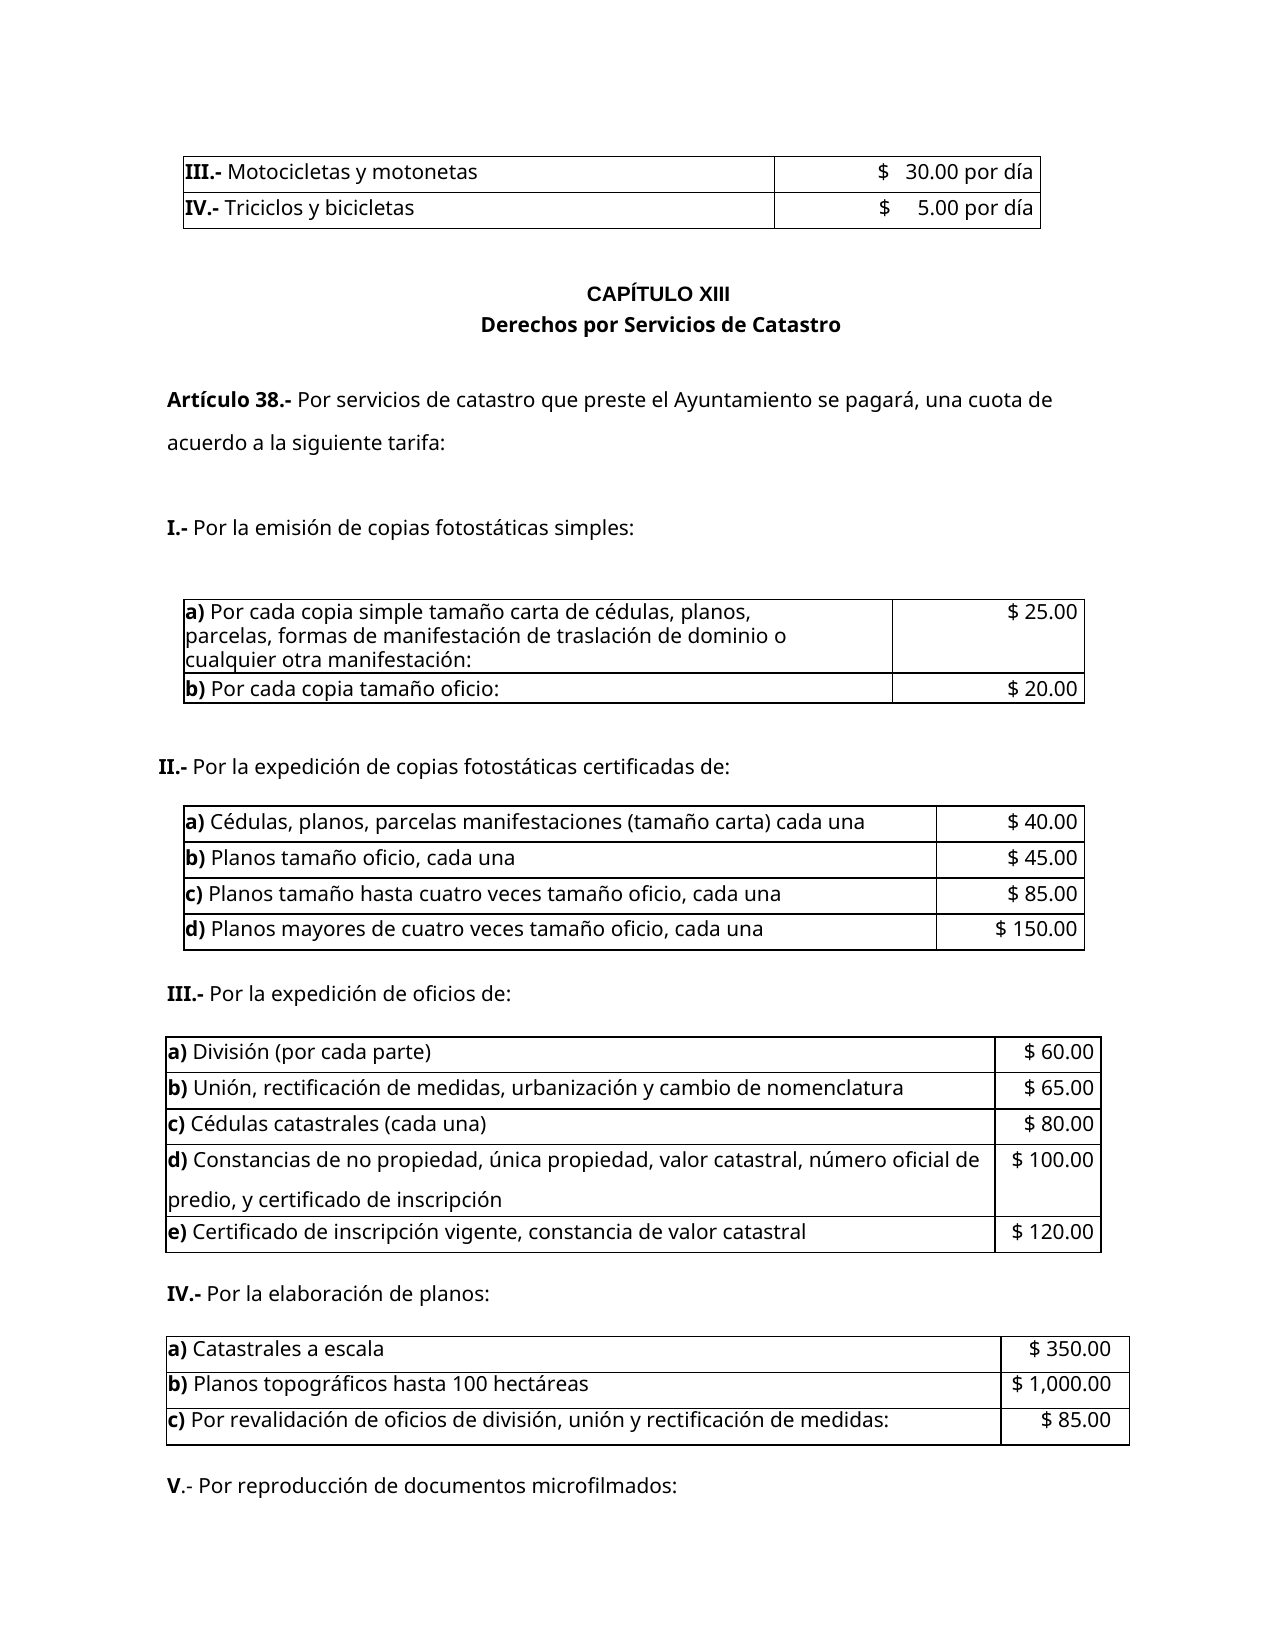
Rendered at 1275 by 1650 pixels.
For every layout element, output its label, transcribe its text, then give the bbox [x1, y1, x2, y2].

table_header a) División (por cada parte) [167, 1038, 994, 1072]
text Derechos por Servicios de Catastro [472, 310, 850, 339]
table_cell b) Por cada copia tamaño oficio: [185, 674, 892, 702]
table_cell $ 30.00 por día [775, 157, 1040, 192]
table_header $ 40.00 [937, 807, 1084, 841]
text II.- Por la expedición de copias fotostáticas certificadas de: [158, 752, 1162, 781]
table_cell $ 85.00 [1002, 1409, 1129, 1444]
table_cell b) Planos topográficos hasta 100 hectáreas [167, 1373, 1000, 1408]
table_header $ 60.00 [996, 1038, 1100, 1072]
table_cell $ 100.00 [996, 1145, 1100, 1216]
table_cell $ 45.00 [937, 843, 1084, 877]
table_cell $ 80.00 [996, 1110, 1100, 1144]
table_header $ 350.00 [1002, 1337, 1129, 1372]
table_cell $ 85.00 [937, 879, 1084, 913]
table_header a) Por cada copia simple tamaño carta de cédulas, planos, parcelas, formas de manifestación de traslación de dominio o cualquier otra manifestación: [185, 600, 892, 672]
table_cell III.- Motocicletas y motonetas [184, 157, 774, 192]
table_cell $ 20.00 [893, 674, 1084, 702]
text V.- Por reproducción de documentos microfilmados: [167, 1471, 1162, 1500]
table_cell $ 65.00 [996, 1073, 1100, 1108]
table_cell e) Certificado de inscripción vigente, constancia de valor catastral [167, 1217, 994, 1252]
table_cell d) Constancias de no propiedad, única propiedad, valor catastral, número oficial de predio, y certificado de inscripción [167, 1145, 994, 1216]
table_cell c) Por revalidación de oficios de división, unión y rectificación de medidas: [167, 1409, 1000, 1444]
table_header a) Cédulas, planos, parcelas manifestaciones (tamaño carta) cada una [185, 807, 936, 841]
table_cell $ 120.00 [996, 1217, 1100, 1252]
text IV.- Por la elaboración de planos: [167, 1279, 1162, 1308]
subtitle CAPÍTULO XIII [154, 283, 1162, 306]
table_cell $ 150.00 [937, 915, 1084, 949]
table_cell b) Unión, rectificación de medidas, urbanización y cambio de nomenclatura [167, 1073, 994, 1108]
text Artículo 38.- Por servicios de catastro que preste el Ayuntamiento se pagará, una cuota de acuerdo a la siguiente tarifa: [167, 386, 1132, 457]
text I.- Por la emisión de copias fotostáticas simples: [167, 513, 1162, 542]
table_cell $ 5.00 por día [775, 193, 1040, 228]
table_cell c) Cédulas catastrales (cada una) [167, 1110, 994, 1144]
table_cell $ 1,000.00 [1002, 1373, 1129, 1408]
table_header $ 25.00 [893, 600, 1084, 672]
table_cell b) Planos tamaño oficio, cada una [185, 843, 936, 877]
table_header a) Catastrales a escala [167, 1337, 1000, 1372]
text III.- Por la expedición de oficios de: [167, 979, 1162, 1007]
table_cell IV.- Triciclos y bicicletas [184, 193, 774, 228]
table_cell c) Planos tamaño hasta cuatro veces tamaño oficio, cada una [185, 879, 936, 913]
table_cell d) Planos mayores de cuatro veces tamaño oficio, cada una [185, 915, 936, 949]
